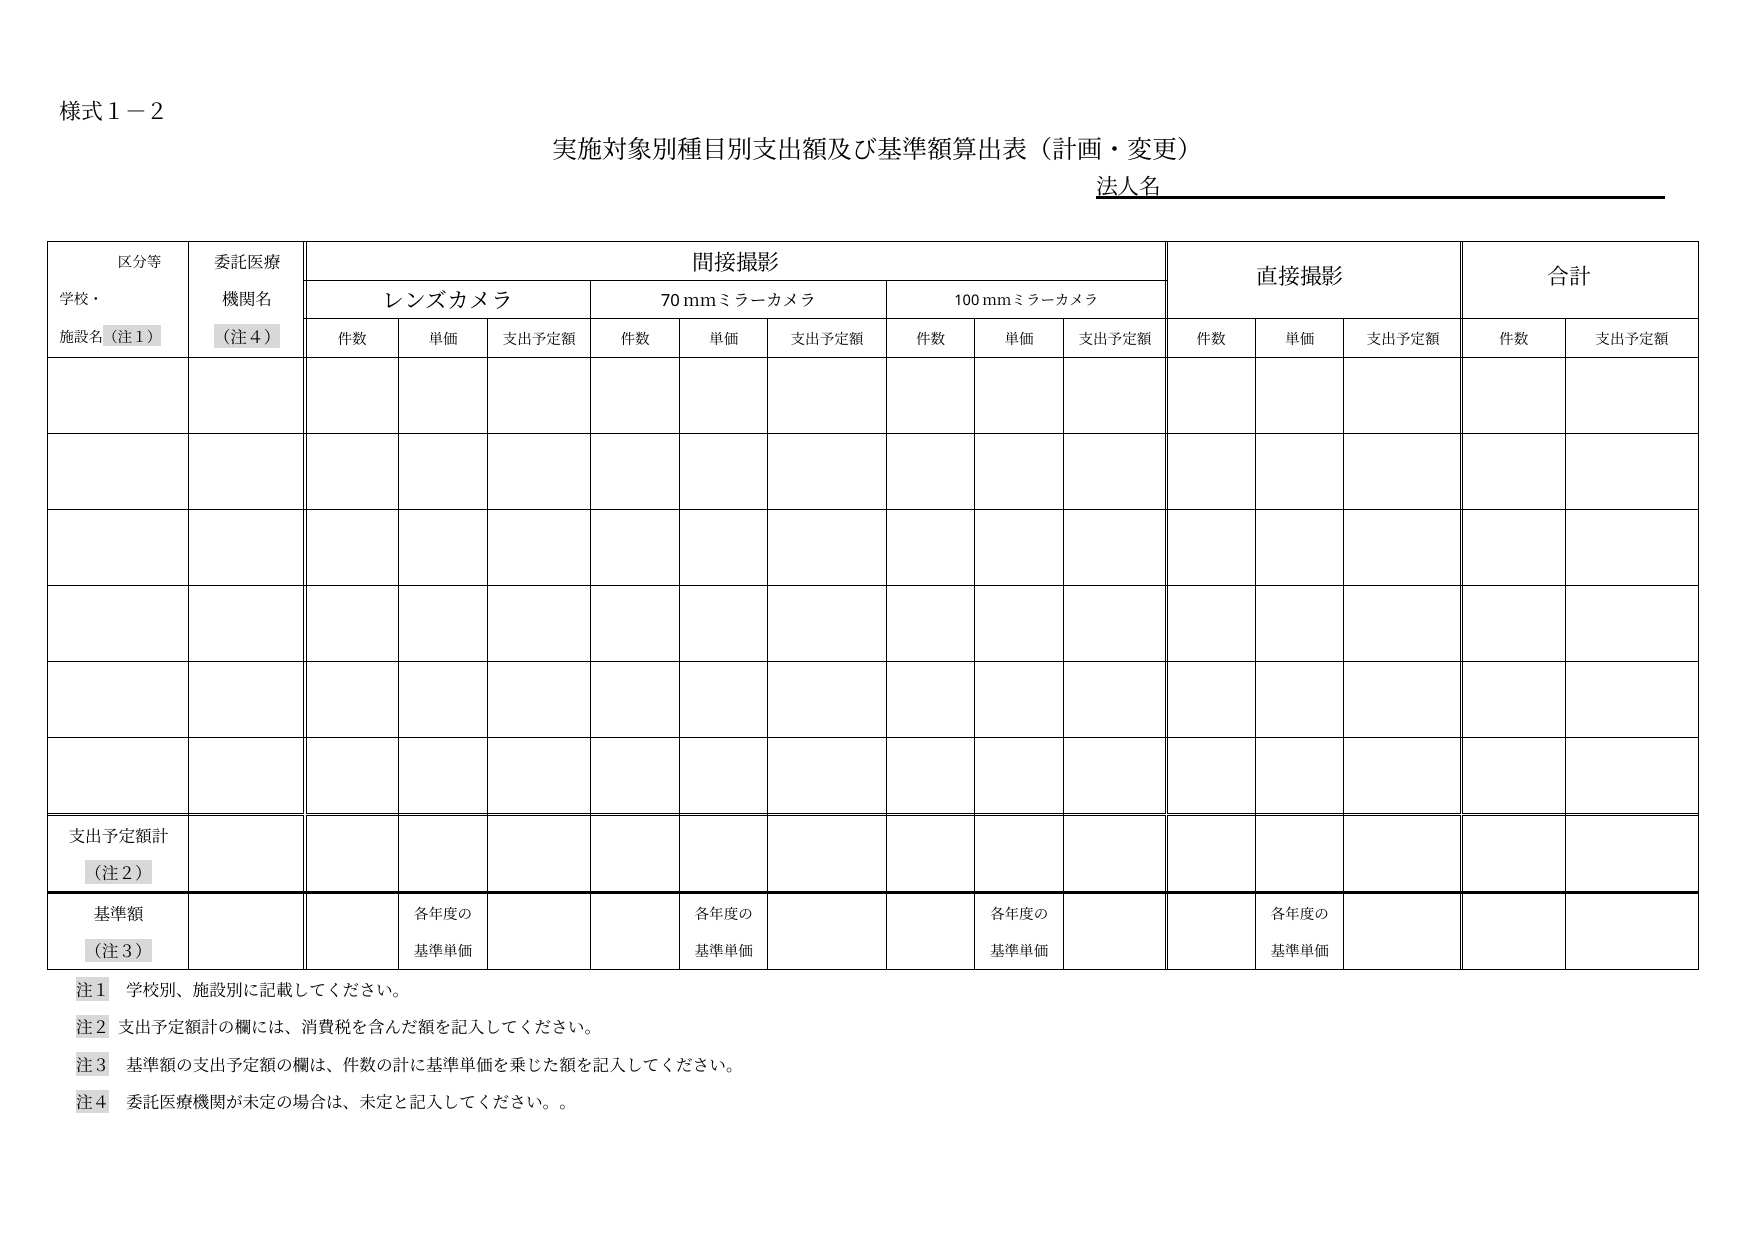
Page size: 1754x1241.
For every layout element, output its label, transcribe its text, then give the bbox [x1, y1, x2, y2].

table_cell [488, 510, 590, 585]
table_cell [189, 358, 303, 433]
table_cell [680, 586, 767, 661]
table_cell [680, 510, 767, 585]
table_cell 支出予定額計 （注２） [48, 816, 188, 891]
table_cell [1463, 434, 1565, 509]
table_cell [1566, 816, 1698, 891]
table_cell [399, 510, 487, 585]
table_cell [1344, 816, 1460, 891]
text 注４ 委託医療機関が未定の場合は、未定と記入してください。。 [59, 1083, 1695, 1120]
table_cell [768, 510, 886, 585]
table_cell [488, 586, 590, 661]
table_cell [1168, 894, 1255, 969]
table_cell [399, 816, 487, 891]
table_cell [1168, 662, 1255, 737]
table_cell [1463, 510, 1565, 585]
table_cell [1064, 662, 1165, 737]
table_cell [591, 662, 679, 737]
table_cell 70ｍｍミラーカメラ [591, 281, 886, 318]
table_cell [1566, 586, 1698, 661]
table_cell [1064, 738, 1165, 813]
table_cell [1064, 586, 1165, 661]
table_cell 件数 [1463, 319, 1565, 357]
table_cell [399, 358, 487, 433]
table_cell [1566, 894, 1698, 969]
table_cell [48, 586, 188, 661]
table_cell [975, 662, 1063, 737]
table_cell [768, 358, 886, 433]
table_cell [768, 738, 886, 813]
table_cell [399, 738, 487, 813]
table_cell [1566, 358, 1698, 433]
table_cell 各年度の基準単価 [1256, 894, 1343, 969]
table_cell [1344, 358, 1460, 433]
table_cell [189, 816, 303, 891]
table_header 間接撮影 [307, 242, 1165, 280]
table_cell [887, 816, 974, 891]
table_cell [1064, 816, 1165, 891]
table_cell 各年度の基準単価 [399, 894, 487, 969]
table_cell 支出予定額 [1344, 319, 1460, 357]
table_cell 件数 [1168, 319, 1255, 357]
table_cell [1566, 662, 1698, 737]
table_cell [680, 358, 767, 433]
table_cell [1168, 434, 1255, 509]
table_cell [399, 662, 487, 737]
table_cell [768, 894, 886, 969]
table_cell [399, 434, 487, 509]
table_cell [1168, 816, 1255, 891]
table_cell [1168, 510, 1255, 585]
table_cell [488, 816, 590, 891]
table_cell [488, 662, 590, 737]
table_cell [1463, 738, 1565, 813]
text 注２ 支出予定額計の欄には、消費税を含んだ額を記入してください。 [59, 1008, 1695, 1045]
table_cell [887, 358, 974, 433]
table_cell 件数 [887, 319, 974, 357]
table_cell [48, 510, 188, 585]
table_header 区分等 学校・ 施設名（注１） [48, 242, 188, 357]
table_cell [1344, 586, 1460, 661]
table_cell [48, 358, 188, 433]
table_cell [189, 510, 303, 585]
table_cell [975, 358, 1063, 433]
table_cell [1256, 358, 1343, 433]
table_cell [975, 738, 1063, 813]
table_cell [680, 434, 767, 509]
text 注３ 基準額の支出予定額の欄は、件数の計に基準単価を乗じた額を記入してください。 [59, 1045, 1695, 1083]
table_cell [680, 738, 767, 813]
table_cell 支出予定額 [1064, 319, 1165, 357]
table_cell [1168, 738, 1255, 813]
table_cell [1256, 586, 1343, 661]
table_cell [1463, 586, 1565, 661]
table_cell [1168, 358, 1255, 433]
table_cell 支出予定額 [768, 319, 886, 357]
table_cell [1344, 510, 1460, 585]
text 法人名 [59, 166, 1695, 204]
table_cell [488, 738, 590, 813]
table_cell [1566, 510, 1698, 585]
table_cell 100ｍｍミラーカメラ [887, 281, 1165, 318]
table_cell [307, 662, 398, 737]
table_cell [189, 586, 303, 661]
table_cell [1168, 586, 1255, 661]
table_cell 単価 [399, 319, 487, 357]
table_cell 支出予定額 [488, 319, 590, 357]
table_cell [1344, 434, 1460, 509]
table_cell [1256, 816, 1343, 891]
table_cell [591, 358, 679, 433]
table_cell [1256, 510, 1343, 585]
table_cell [591, 586, 679, 661]
table_cell [887, 894, 974, 969]
table_cell 単価 [680, 319, 767, 357]
text 実施対象別種目別支出額及び基準額算出表（計画・変更） [59, 129, 1695, 166]
table_cell [1463, 894, 1565, 969]
table_cell 支出予定額 [1566, 319, 1698, 357]
table_cell [1566, 434, 1698, 509]
table_cell 単価 [1256, 319, 1343, 357]
table_cell [591, 738, 679, 813]
table_cell 件数 [591, 319, 679, 357]
table_cell [488, 358, 590, 433]
table_cell [488, 434, 590, 509]
table_cell [887, 662, 974, 737]
table_cell [48, 738, 188, 813]
table_cell [1463, 358, 1565, 433]
table_cell [1344, 894, 1460, 969]
table_cell [307, 586, 398, 661]
table_cell [307, 816, 398, 891]
table_header [1168, 242, 1460, 318]
table_cell [768, 434, 886, 509]
table_cell [680, 816, 767, 891]
table_cell [307, 738, 398, 813]
table_cell [768, 816, 886, 891]
table_cell [768, 586, 886, 661]
text 注１ 学校別、施設別に記載してください。 [59, 970, 1695, 1008]
table_cell [189, 662, 303, 737]
text 様式１－２ [59, 91, 1695, 129]
table_cell 件数 [307, 319, 398, 357]
table_cell [887, 586, 974, 661]
table_cell [591, 510, 679, 585]
table_cell [1256, 738, 1343, 813]
table_cell 基準額 （注３） [48, 894, 188, 969]
table_cell [189, 434, 303, 509]
table_cell [488, 894, 590, 969]
table_cell [189, 738, 303, 813]
table_cell 単価 [975, 319, 1063, 357]
table_cell [1566, 738, 1698, 813]
table_cell [768, 662, 886, 737]
table_cell [1344, 662, 1460, 737]
table_cell 各年度の基準単価 [680, 894, 767, 969]
table_cell [887, 434, 974, 509]
table_cell [1463, 816, 1565, 891]
table_cell [975, 510, 1063, 585]
table_cell [307, 358, 398, 433]
table_cell [307, 434, 398, 509]
table_cell [307, 894, 398, 969]
table_header 委託医療 機関名 （注４） [189, 242, 303, 357]
table_cell [1064, 510, 1165, 585]
table_cell [975, 816, 1063, 891]
table_cell [48, 662, 188, 737]
table_header [1463, 242, 1698, 318]
table_cell [1064, 434, 1165, 509]
table_cell [307, 510, 398, 585]
table_cell [680, 662, 767, 737]
table_cell [1064, 358, 1165, 433]
table_cell [1064, 894, 1165, 969]
table_cell 各年度の基準単価 [975, 894, 1063, 969]
table_cell [591, 816, 679, 891]
table_cell [975, 434, 1063, 509]
table_cell [48, 434, 188, 509]
table_cell [1256, 434, 1343, 509]
table_cell [1463, 662, 1565, 737]
table_cell [1256, 662, 1343, 737]
table_cell レンズカメラ [307, 281, 590, 318]
table_cell [1344, 738, 1460, 813]
table_cell [189, 894, 303, 969]
table_cell [975, 586, 1063, 661]
table_cell [591, 894, 679, 969]
table_cell [887, 738, 974, 813]
table_cell [591, 434, 679, 509]
table_cell [399, 586, 487, 661]
table_cell [887, 510, 974, 585]
